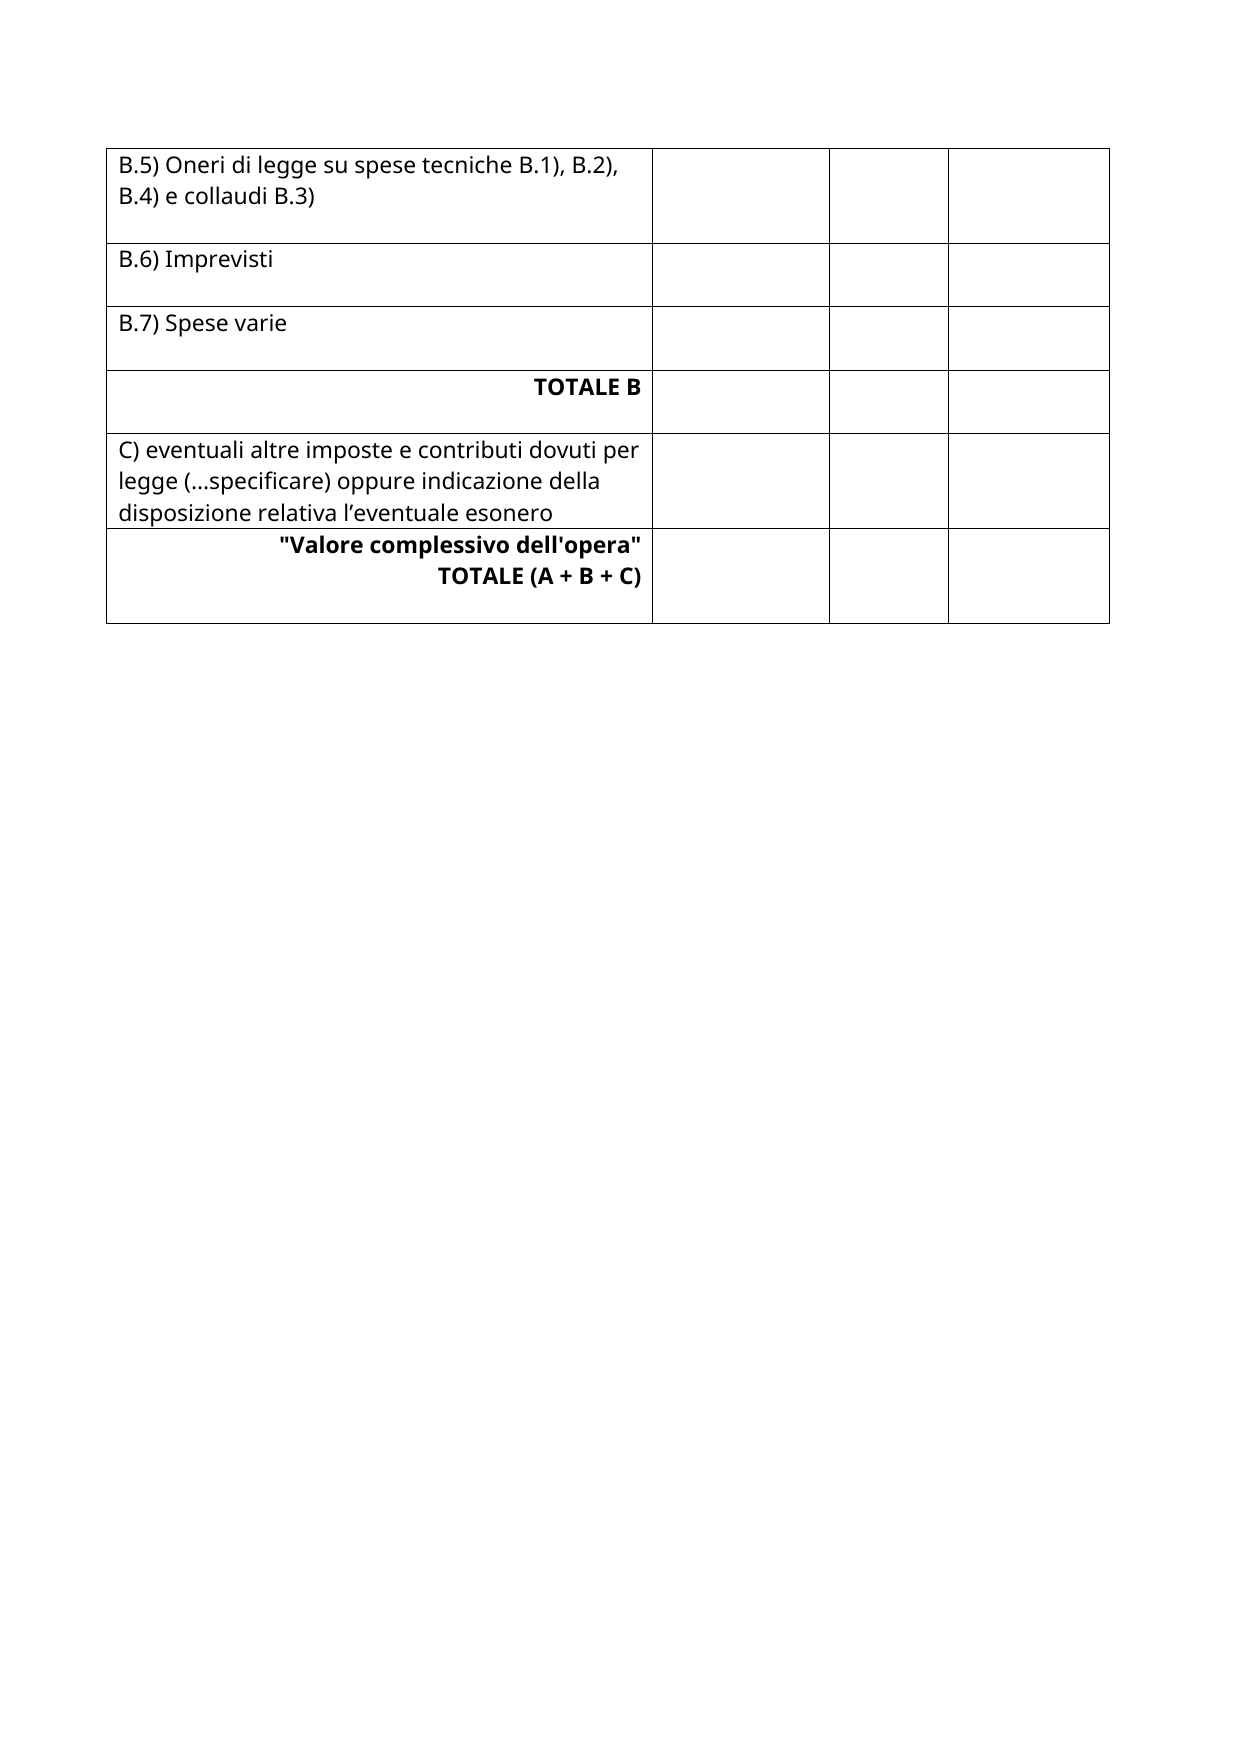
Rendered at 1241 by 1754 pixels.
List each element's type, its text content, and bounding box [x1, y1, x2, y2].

table_cell [949, 434, 1109, 528]
table_cell TOTALE B [107, 371, 652, 433]
table_cell B.6) Imprevisti [107, 244, 652, 306]
table_cell C) eventuali altre imposte e contributi dovuti per legge (…specificare) oppure indicazione della disposizione relativa l’eventuale esonero [107, 434, 652, 528]
table_cell [830, 244, 948, 306]
table_cell [949, 244, 1109, 306]
table_cell "Valore complessivo dell'opera" TOTALE (A + B + C) [107, 529, 652, 623]
table_cell [653, 307, 829, 369]
table_cell [949, 529, 1109, 623]
table_cell [949, 149, 1109, 242]
table_cell [949, 371, 1109, 433]
table_cell [949, 307, 1109, 369]
table_cell [830, 307, 948, 369]
table_cell [830, 434, 948, 528]
table_cell [653, 434, 829, 528]
table_cell B.7) Spese varie [107, 307, 652, 369]
table_cell [830, 371, 948, 433]
table_cell B.5) Oneri di legge su spese tecniche B.1), B.2), B.4) e collaudi B.3) [107, 149, 652, 242]
table_cell [653, 244, 829, 306]
table_cell [653, 149, 829, 242]
table_cell [653, 529, 829, 623]
table_cell [653, 371, 829, 433]
table_cell [830, 529, 948, 623]
table_cell [830, 149, 948, 242]
